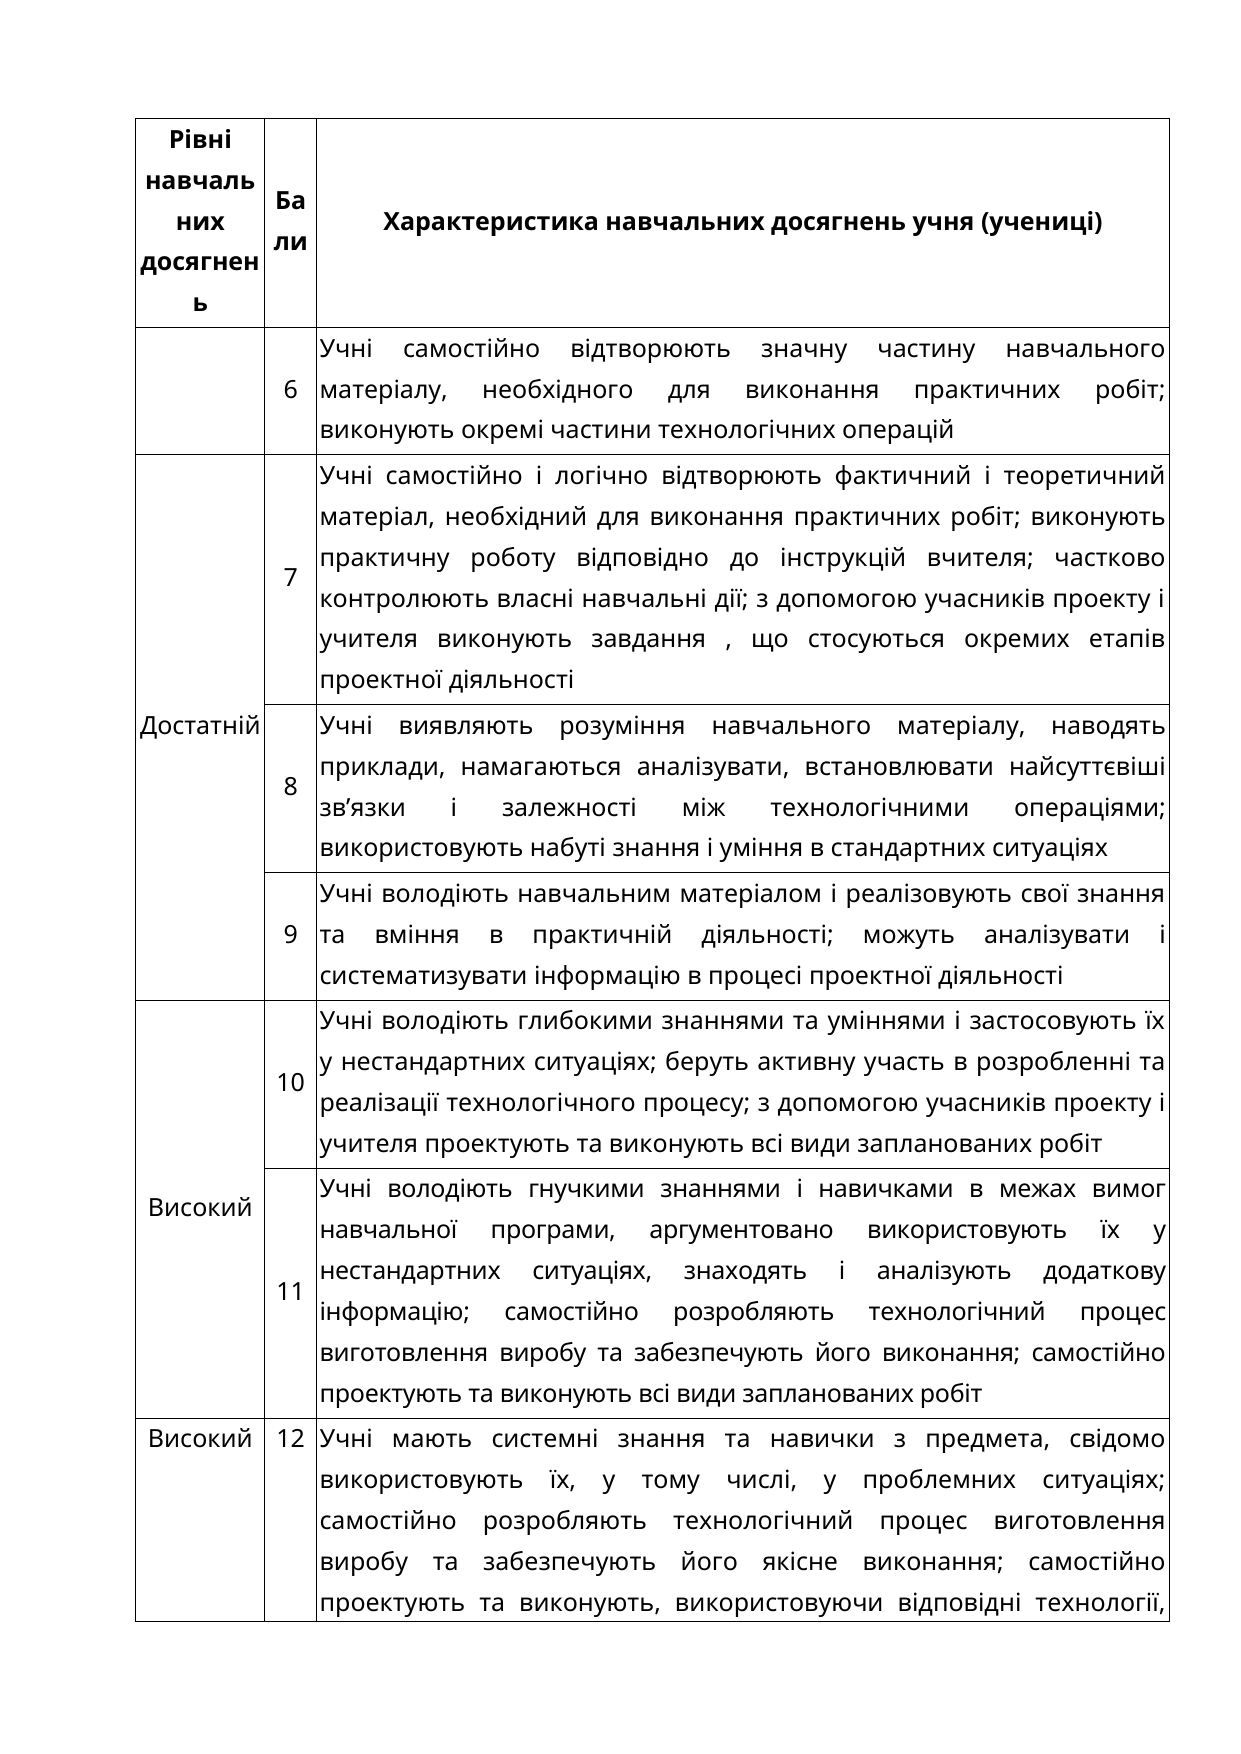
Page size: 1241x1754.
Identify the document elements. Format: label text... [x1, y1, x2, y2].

table_header Характеристика навчальних досягнень учня (учениці) [317, 119, 1169, 327]
table_cell Учні самостійно і логічно відтворюють фактичний і теоретичний матеріал, необхідний для виконання практичних робіт; виконують практичну роботу відповідно до інструкцій вчителя; частково контролюють власні навчальні дії; з допомогою учасників проекту і учителя виконують завдання , що стосуються окремих етапів проектної діяльності [317, 455, 1169, 704]
table_cell 6 [265, 328, 316, 454]
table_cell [317, 1419, 1169, 1621]
table_cell Високий [136, 1419, 264, 1621]
table_cell 12 [265, 1419, 316, 1621]
table_cell Учні виявляють розуміння навчального матеріалу, наводять приклади, намагаються аналізувати, встановлювати найсуттєвіші зв’язки і залежності між технологічними операціями; використовують набуті знання і уміння в стандартних ситуаціях [317, 705, 1169, 872]
table_header Рівні навчальних досягнень [136, 119, 264, 327]
table_cell 11 [265, 1169, 316, 1417]
table_cell Учні володіють гнучкими знаннями і навичками в межах вимог навчальної програми, аргументовано використовують їх у нестандартних ситуаціях, знаходять і аналізують додаткову інформацію; самостійно розробляють технологічний процес виготовлення виробу та забезпечують його виконання; самостійно проектують та виконують всі види запланованих робіт [317, 1169, 1169, 1417]
table_cell 9 [265, 873, 316, 999]
table_cell 10 [265, 1001, 316, 1168]
table_cell 8 [265, 705, 316, 872]
table_cell 7 [265, 455, 316, 704]
table_cell Учні володіють глибокими знаннями та уміннями і застосовують їх у нестандартних ситуаціях; беруть активну участь в розробленні та реалізації технологічного процесу; з допомогою учасників проекту і учителя проектують та виконують всі види запланованих робіт [317, 1001, 1169, 1168]
table_cell Учні володіють навчальним матеріалом і реалізовують свої знання та вміння в практичній діяльності; можуть аналізувати і систематизувати інформацію в процесі проектної діяльності [317, 873, 1169, 999]
table_cell Достатній [136, 455, 264, 999]
table_cell Учні самостійно відтворюють значну частину навчального матеріалу, необхідного для виконання практичних робіт; виконують окремі частини технологічних операцій [317, 328, 1169, 454]
table_cell Високий [136, 1001, 264, 1417]
table_header Бали [265, 119, 316, 327]
